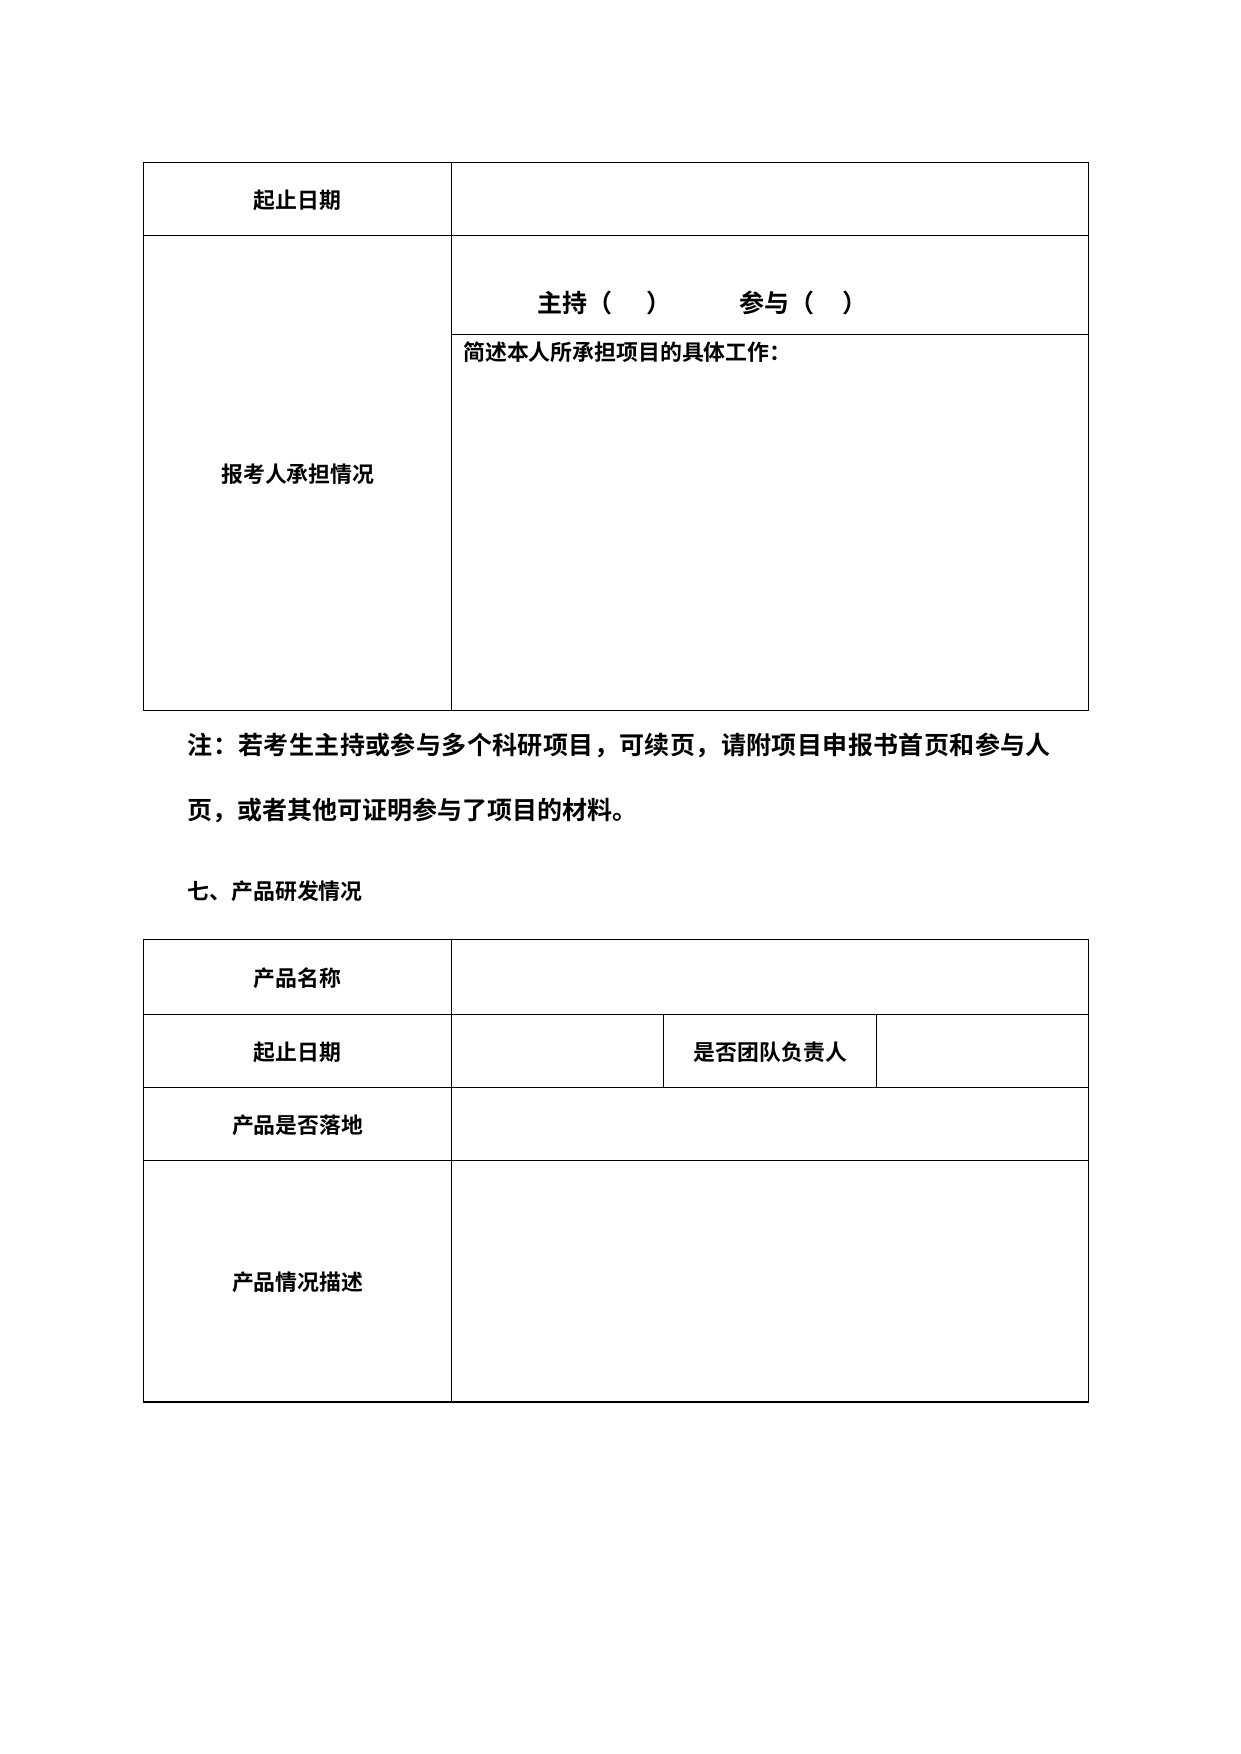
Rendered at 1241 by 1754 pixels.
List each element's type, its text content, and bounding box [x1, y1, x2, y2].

table_cell 产品情况描述 [144, 1161, 451, 1401]
table_cell [452, 1015, 663, 1087]
text 注：若考生主持或参与多个科研项目，可续页，请附项目申报书首页和参与人页，或者其他可证明参与了项目的材料。 [187, 711, 1053, 841]
table_header [452, 940, 1088, 1013]
table_cell [877, 1015, 1088, 1087]
table_cell 主持（ ） 参与（ ） [452, 236, 1088, 334]
table_cell 简述本人所承担项目的具体工作： [452, 335, 1088, 710]
table_cell 是否团队负责人 [664, 1015, 876, 1087]
text 七、产品研发情况 [187, 874, 1053, 906]
table_cell 起止日期 [144, 163, 451, 235]
table_cell 报考人承担情况 [144, 236, 451, 710]
table_cell [452, 1161, 1088, 1401]
table_cell 产品是否落地 [144, 1088, 451, 1160]
table_header 产品名称 [144, 940, 451, 1013]
table_cell [452, 163, 1088, 235]
table_cell [452, 1088, 1088, 1160]
table_cell 起止日期 [144, 1015, 451, 1087]
